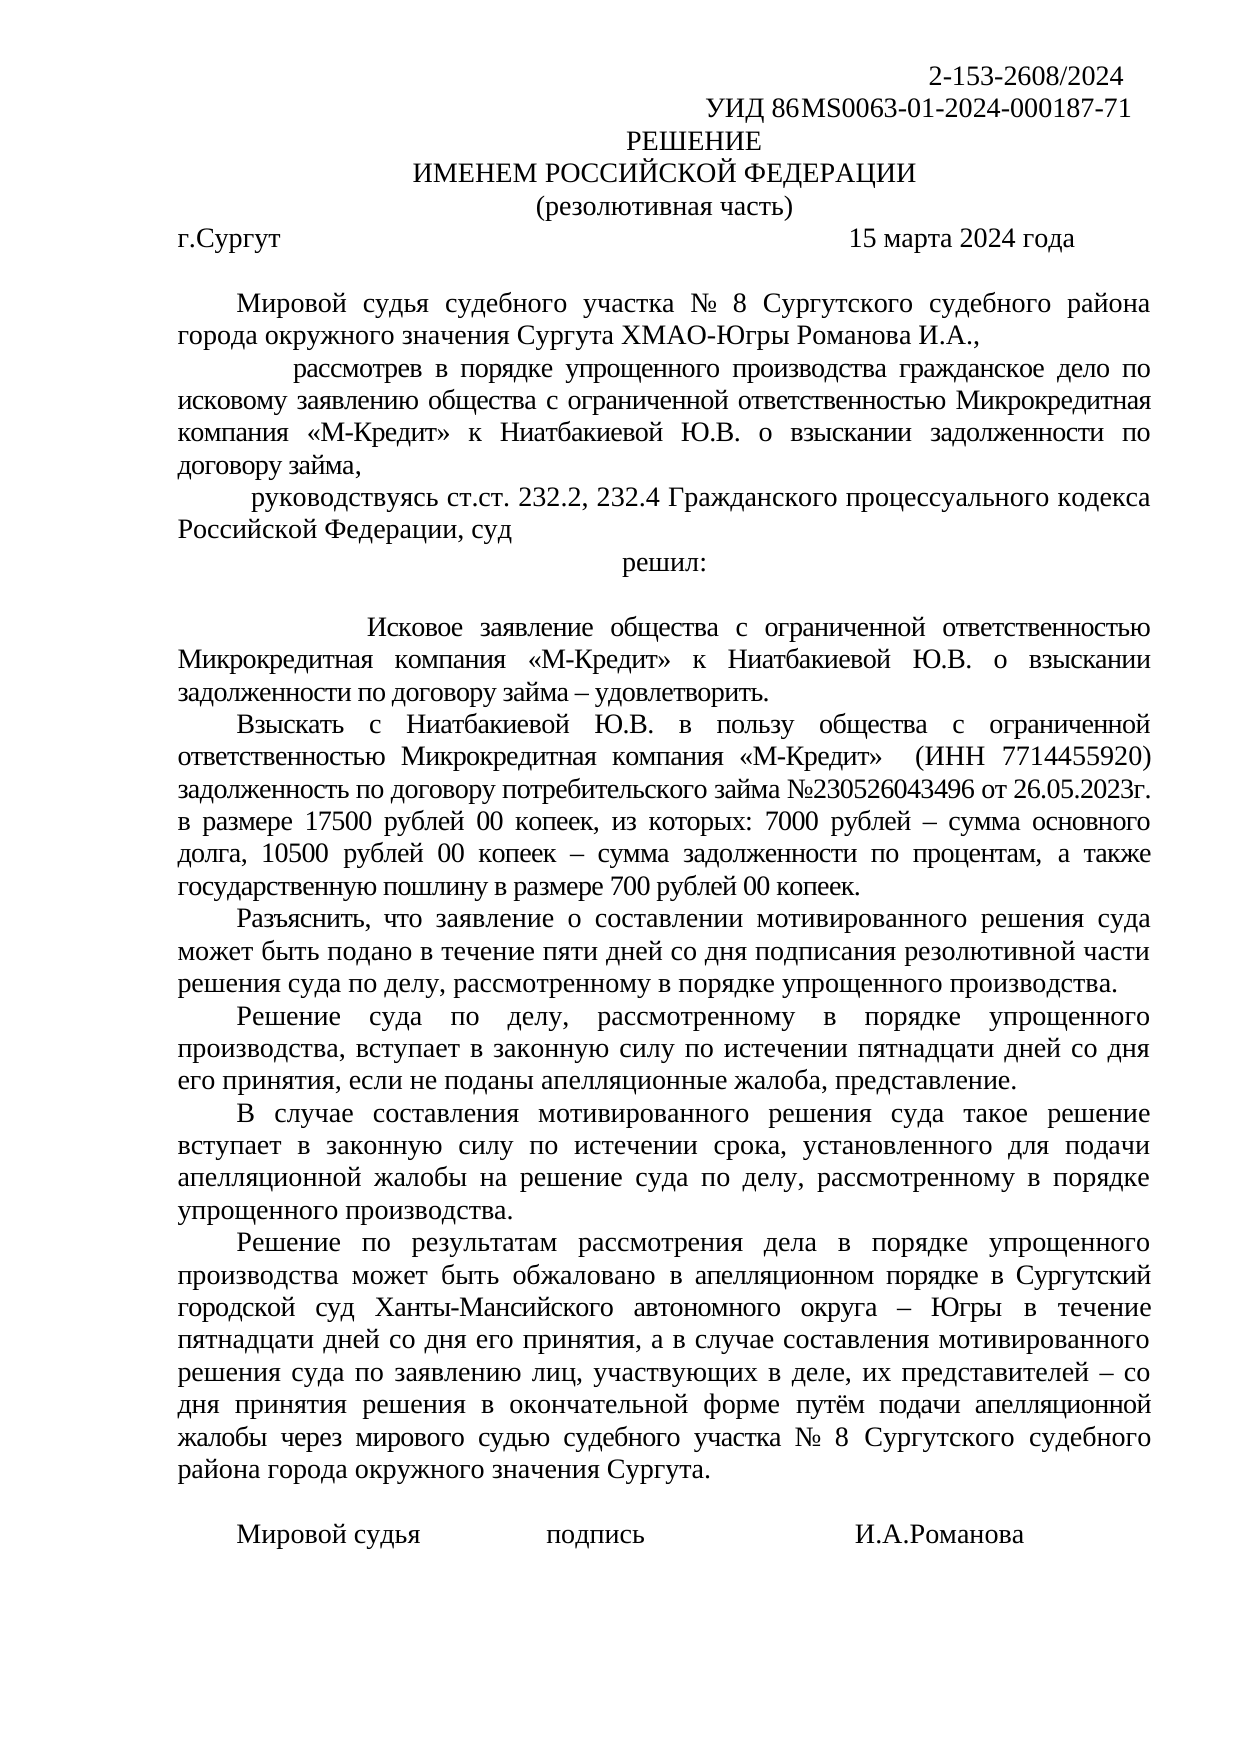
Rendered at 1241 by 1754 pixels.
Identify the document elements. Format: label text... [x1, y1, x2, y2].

text ИМЕНЕМ РОССИЙСКОЙ ФЕДЕРАЦИИ [177, 156, 1152, 189]
text Мировой судья подпись И.А.Романова [177, 1517, 1152, 1549]
text (резолютивная часть) [177, 189, 1152, 221]
text Исковое заявление общества с ограниченной ответственностью Микрокредитная компания «М-Кредит» к Ниатбакиевой Ю.В. о взыскании задолженности по договору займа – удовлетворить. [177, 610, 1152, 707]
text решил: [177, 545, 1152, 577]
text Мировой судья судебного участка № 8 Сургутского судебного района города окружного значения Сургута ХМАО-Югры Романова И.А., [177, 286, 1152, 351]
text Разъяснить, что заявление о составлении мотивированного решения суда может быть подано в течение пяти дней со дня подписания резолютивной части решения суда по делу, рассмотренному в порядке упрощенного производства. [177, 901, 1152, 998]
text г.Сургут 15 марта 2024 года [177, 221, 1152, 253]
text 2-153-2608/2024 [177, 59, 1152, 91]
text В случае составления мотивированного решения суда такое решение вступает в законную силу по истечении срока, установленного для подачи апелляционной жалобы на решение суда по делу, рассмотренному в порядке упрощенного производства. [177, 1096, 1152, 1225]
text УИД 86MS0063-01-2024-000187-71 [177, 91, 1152, 124]
text руководствуясь ст.ст. 232.2, 232.4 Гражданского процессуального кодекса Российской Федерации, суд [177, 480, 1152, 545]
text рассмотрев в порядке упрощенного производства гражданское дело по исковому заявлению общества с ограниченной ответственностью Микрокредитная компания «М-Кредит» к Ниатбакиевой Ю.В. о взыскании задолженности по договору займа, [177, 351, 1152, 480]
text Решение суда по делу, рассмотренному в порядке упрощенного производства, вступает в законную силу по истечении пятнадцати дней со дня его принятия, если не поданы апелляционные жалоба, представление. [177, 998, 1152, 1096]
text РЕШЕНИЕ [177, 124, 1152, 156]
text Решение по результатам рассмотрения дела в порядке упрощенного производства может быть обжаловано в апелляционном порядке в Сургутский городской суд Ханты-Мансийского автономного округа – Югры в течение пятнадцати дней со дня его принятия, а в случае составления мотивированного решения суда по заявлению лиц, участвующих в деле, их представителей – со дня принятия решения в окончательной форме путём подачи апелляционной жалобы через мирового судью судебного участка № 8 Сургутского судебного района города окружного значения Сургута. [177, 1225, 1152, 1484]
text Взыскать с Ниатбакиевой Ю.В. в пользу общества с ограниченной ответственностью Микрокредитная компания «М-Кредит» (ИНН 7714455920) задолженность по договору потребительского займа №230526043496 от 26.05.2023г. в размере 17500 рублей 00 копеек, из которых: 7000 рублей – сумма основного долга, 10500 рублей 00 копеек – сумма задолженности по процентам, а также государственную пошлину в размере 700 рублей 00 копеек. [177, 707, 1152, 901]
